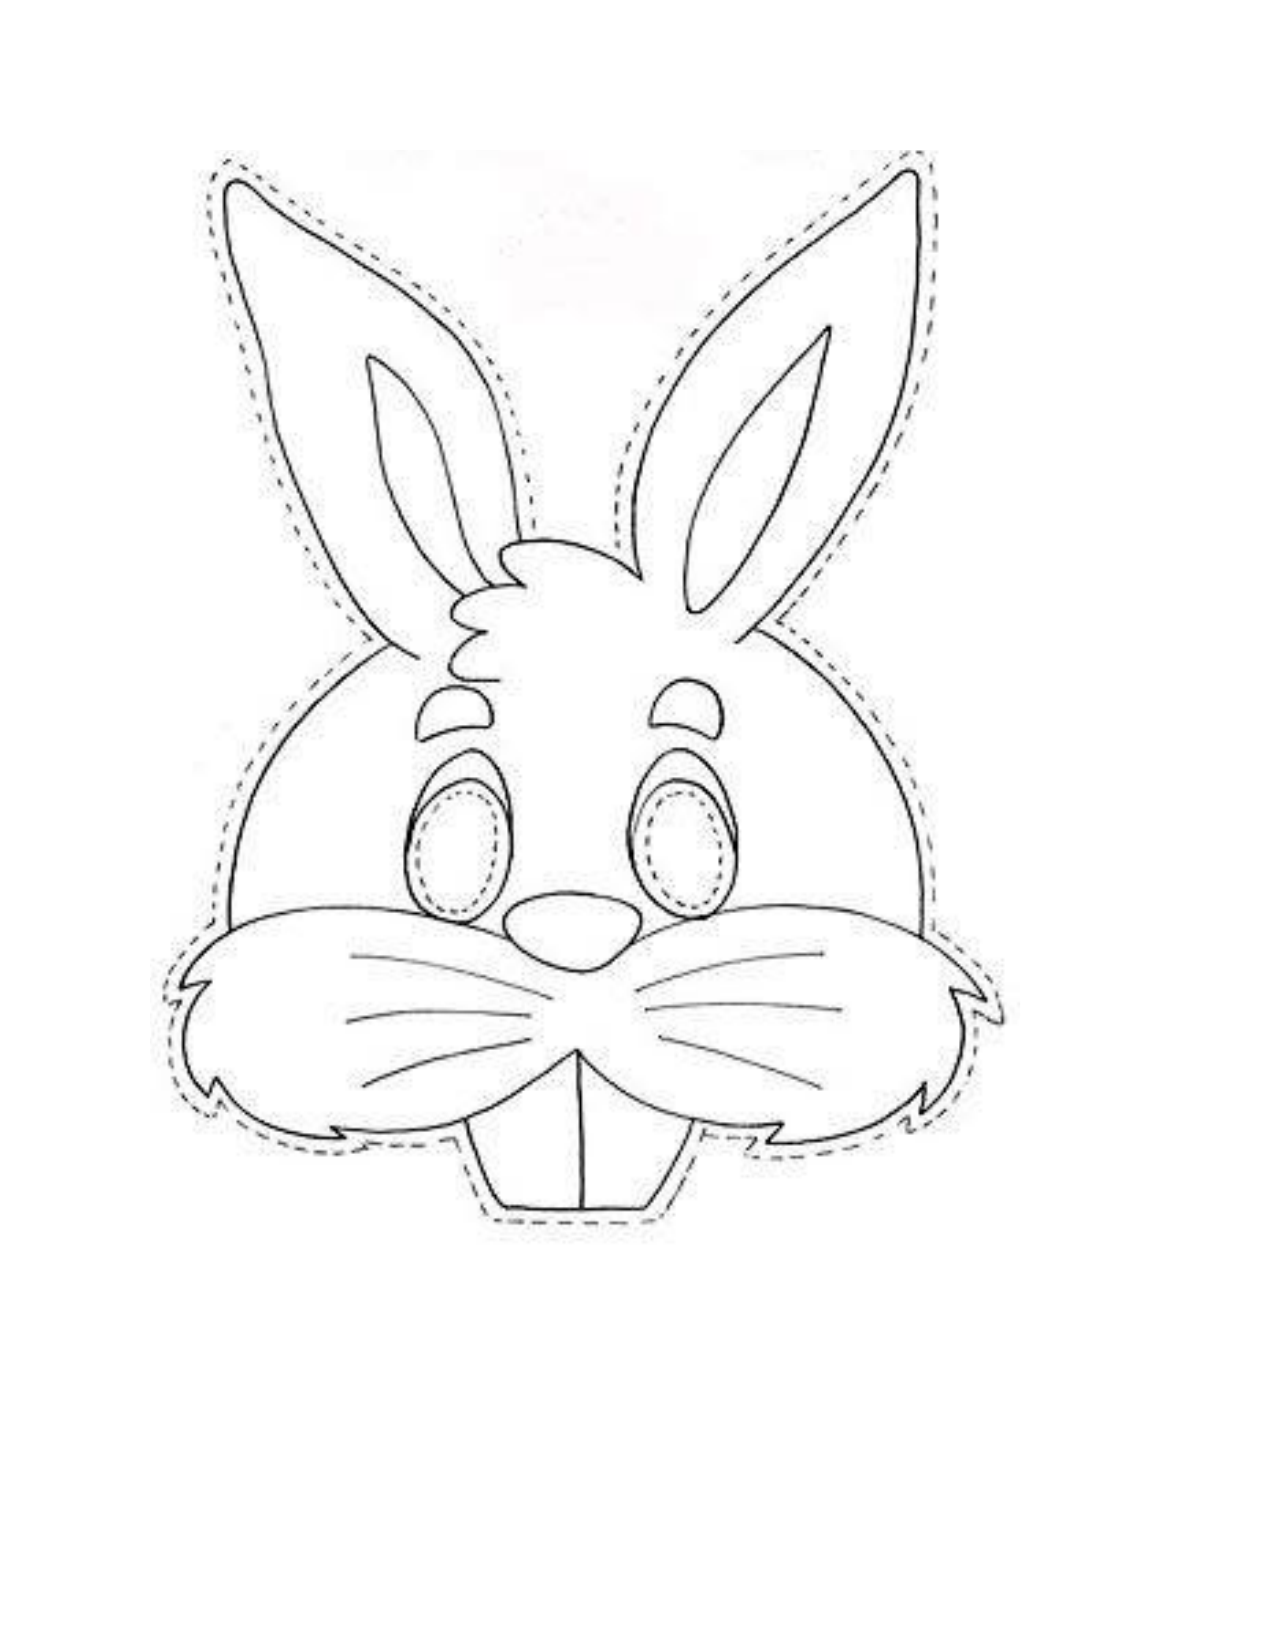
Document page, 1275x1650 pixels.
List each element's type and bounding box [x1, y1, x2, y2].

picture [150, 150, 1021, 1258]
